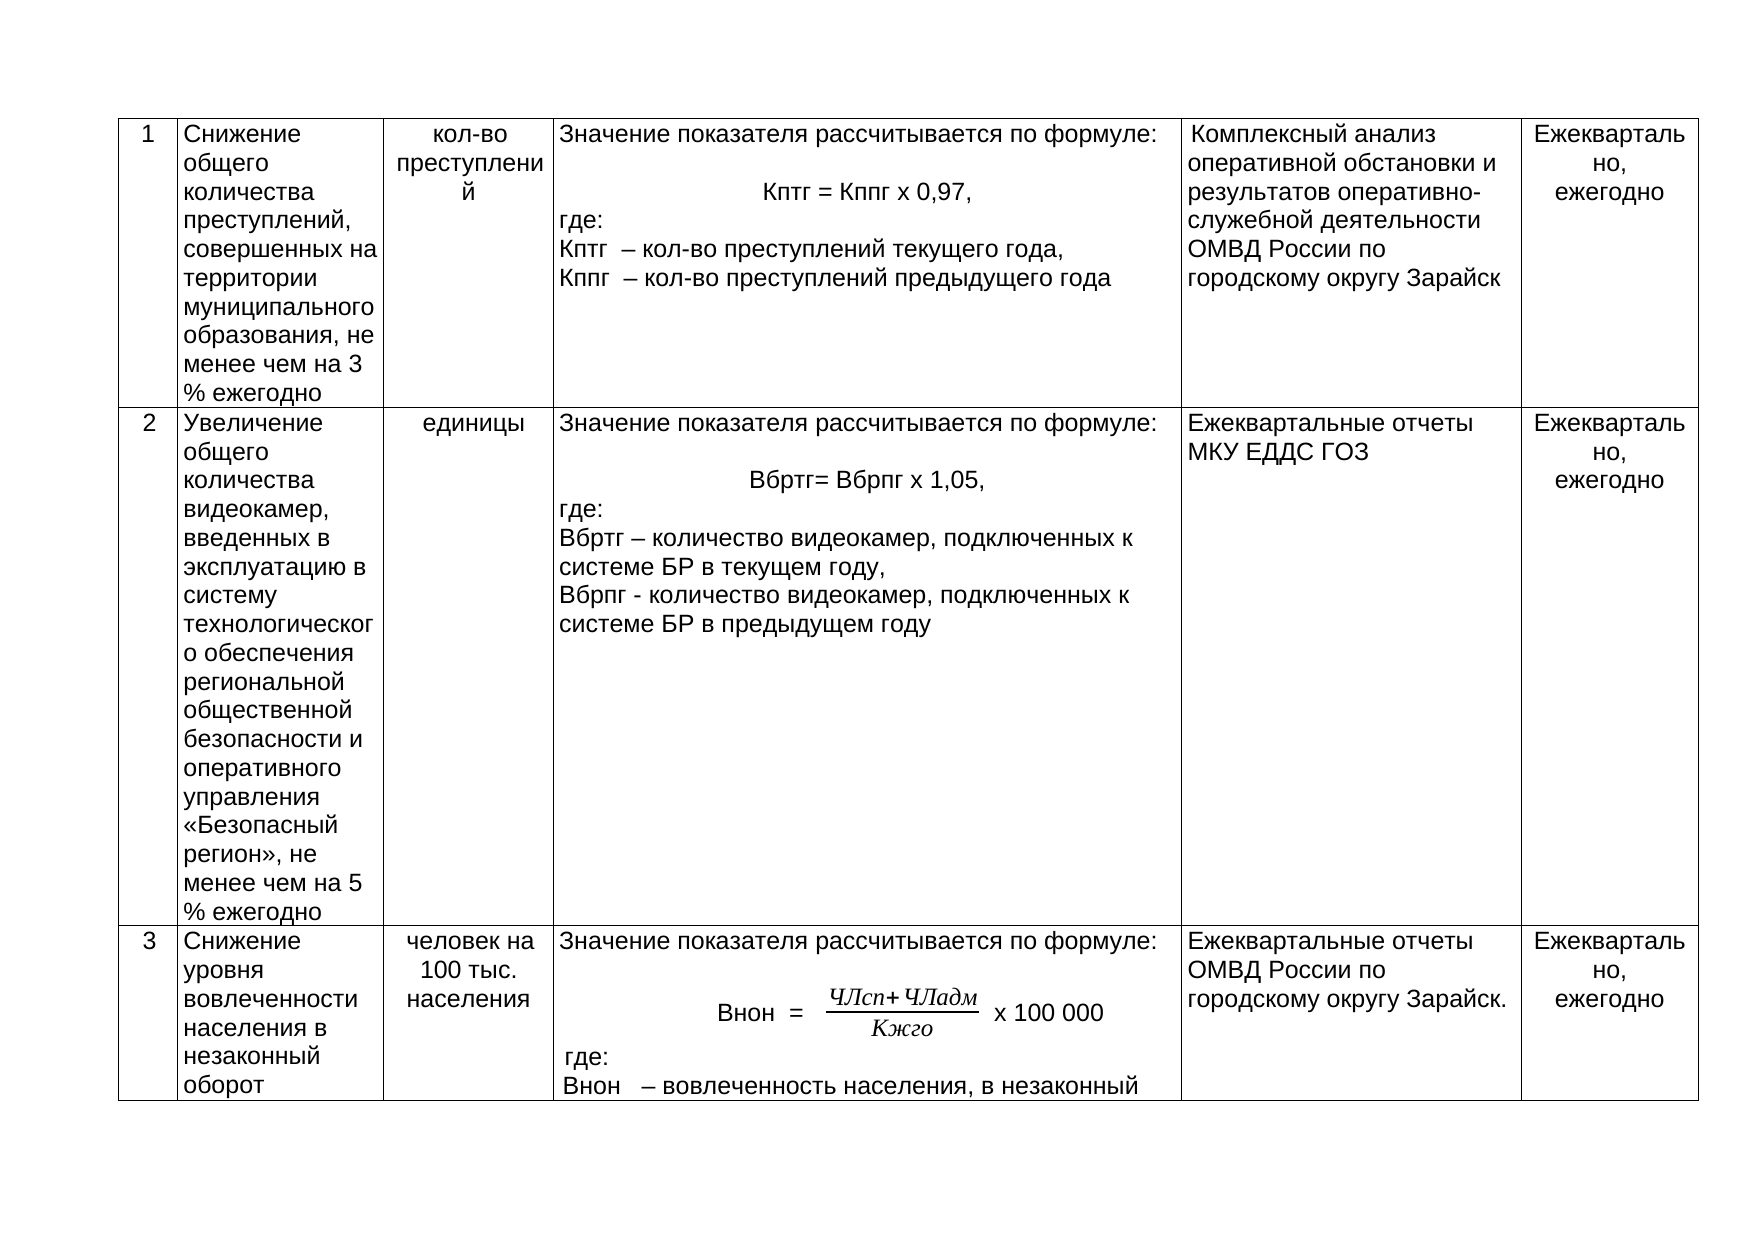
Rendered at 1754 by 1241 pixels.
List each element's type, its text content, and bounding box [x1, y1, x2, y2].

table_cell 2 [119, 408, 177, 925]
table_cell Увеличение общего количества видеокамер, введенных в эксплуатацию в систему технологического обеспечения региональной общественной безопасности и оперативного управления «Безопасный регион», не менее чем на 5 % ежегодно [178, 408, 383, 925]
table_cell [1182, 926, 1521, 1099]
table_cell Снижение общего количества преступлений, совершенных на территории муниципального образования, не менее чем на 3 % ежегодно [178, 119, 383, 407]
table_cell Ежеквартально, ежегодно [1522, 119, 1698, 407]
table_cell кол-во преступлений [384, 119, 553, 407]
table_cell Ежеквартальные отчеты МКУ ЕДДС ГОЗ [1182, 408, 1521, 925]
table_cell 3 [119, 926, 177, 1099]
table_cell Комплексный анализ оперативной обстановки и результатов оперативно-служебной деятельности ОМВД России по городскому округу Зарайск [1182, 119, 1521, 407]
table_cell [178, 926, 383, 1099]
table_cell Значение показателя рассчитывается по формуле: Кптг = Кппг x 0,97, где: Кптг – кол-во преступлений текущего года, Кппг – кол-во преступлений предыдущего года [554, 119, 1181, 407]
table_cell единицы [384, 408, 553, 925]
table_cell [554, 926, 1181, 1099]
table_cell Ежеквартально, ежегодно [1522, 408, 1698, 925]
table_cell Значение показателя рассчитывается по формуле: Вбртг= Вбрпг х 1,05, где: Вбртг – количество видеокамер, подключенных к системе БР в текущем году, Вбрпг - количество видеокамер, подключенных к системе БР в предыдущем году [554, 408, 1181, 925]
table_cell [1522, 926, 1698, 1099]
table_cell 1 [119, 119, 177, 407]
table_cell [384, 926, 553, 1099]
